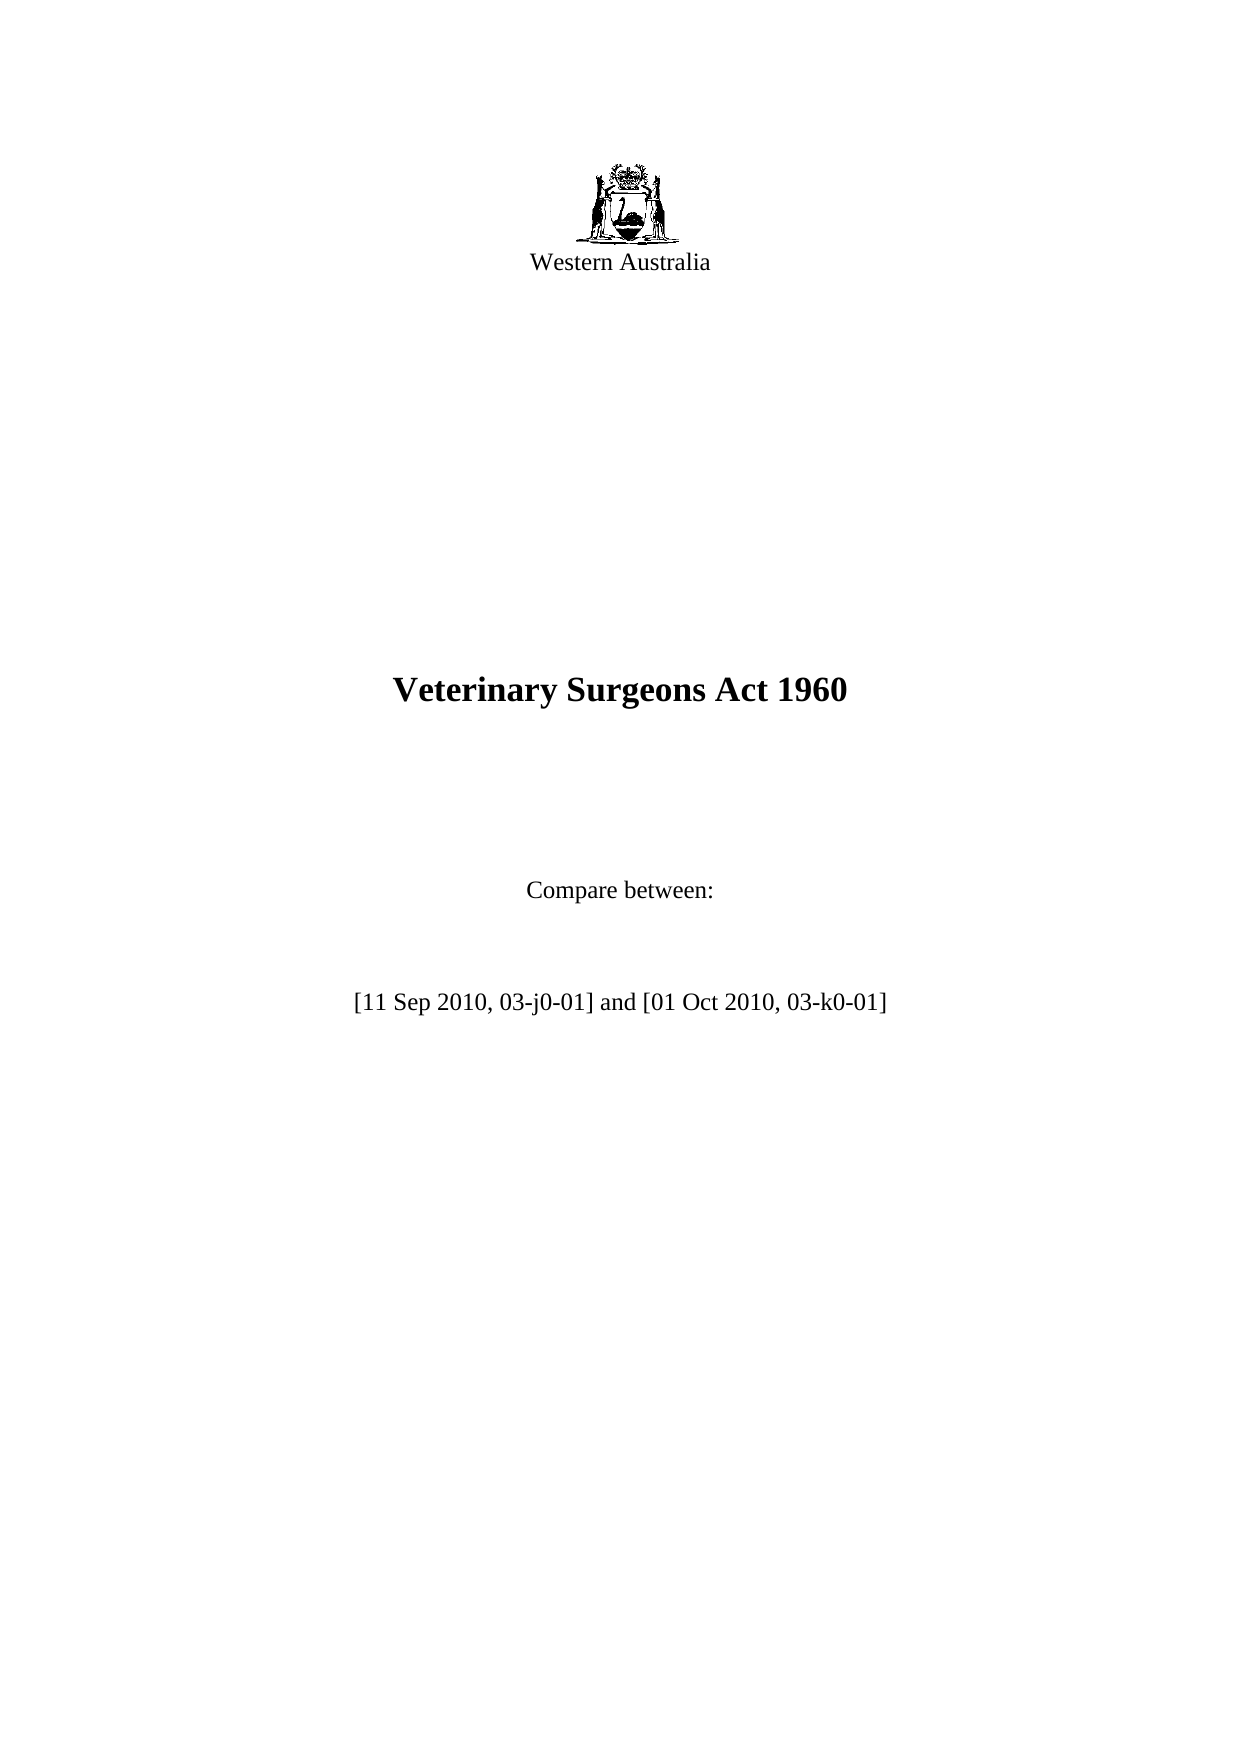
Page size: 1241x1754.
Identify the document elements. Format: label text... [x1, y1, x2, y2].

text [11 Sep 2010, 03-j0-01] and [01 Oct 2010, 03-k0-01] [251, 987, 990, 1016]
text Compare between: [251, 875, 990, 904]
text Veterinary Surgeons Act 1960 [251, 668, 990, 709]
picture [575, 162, 679, 246]
text Western Australia [251, 247, 990, 276]
